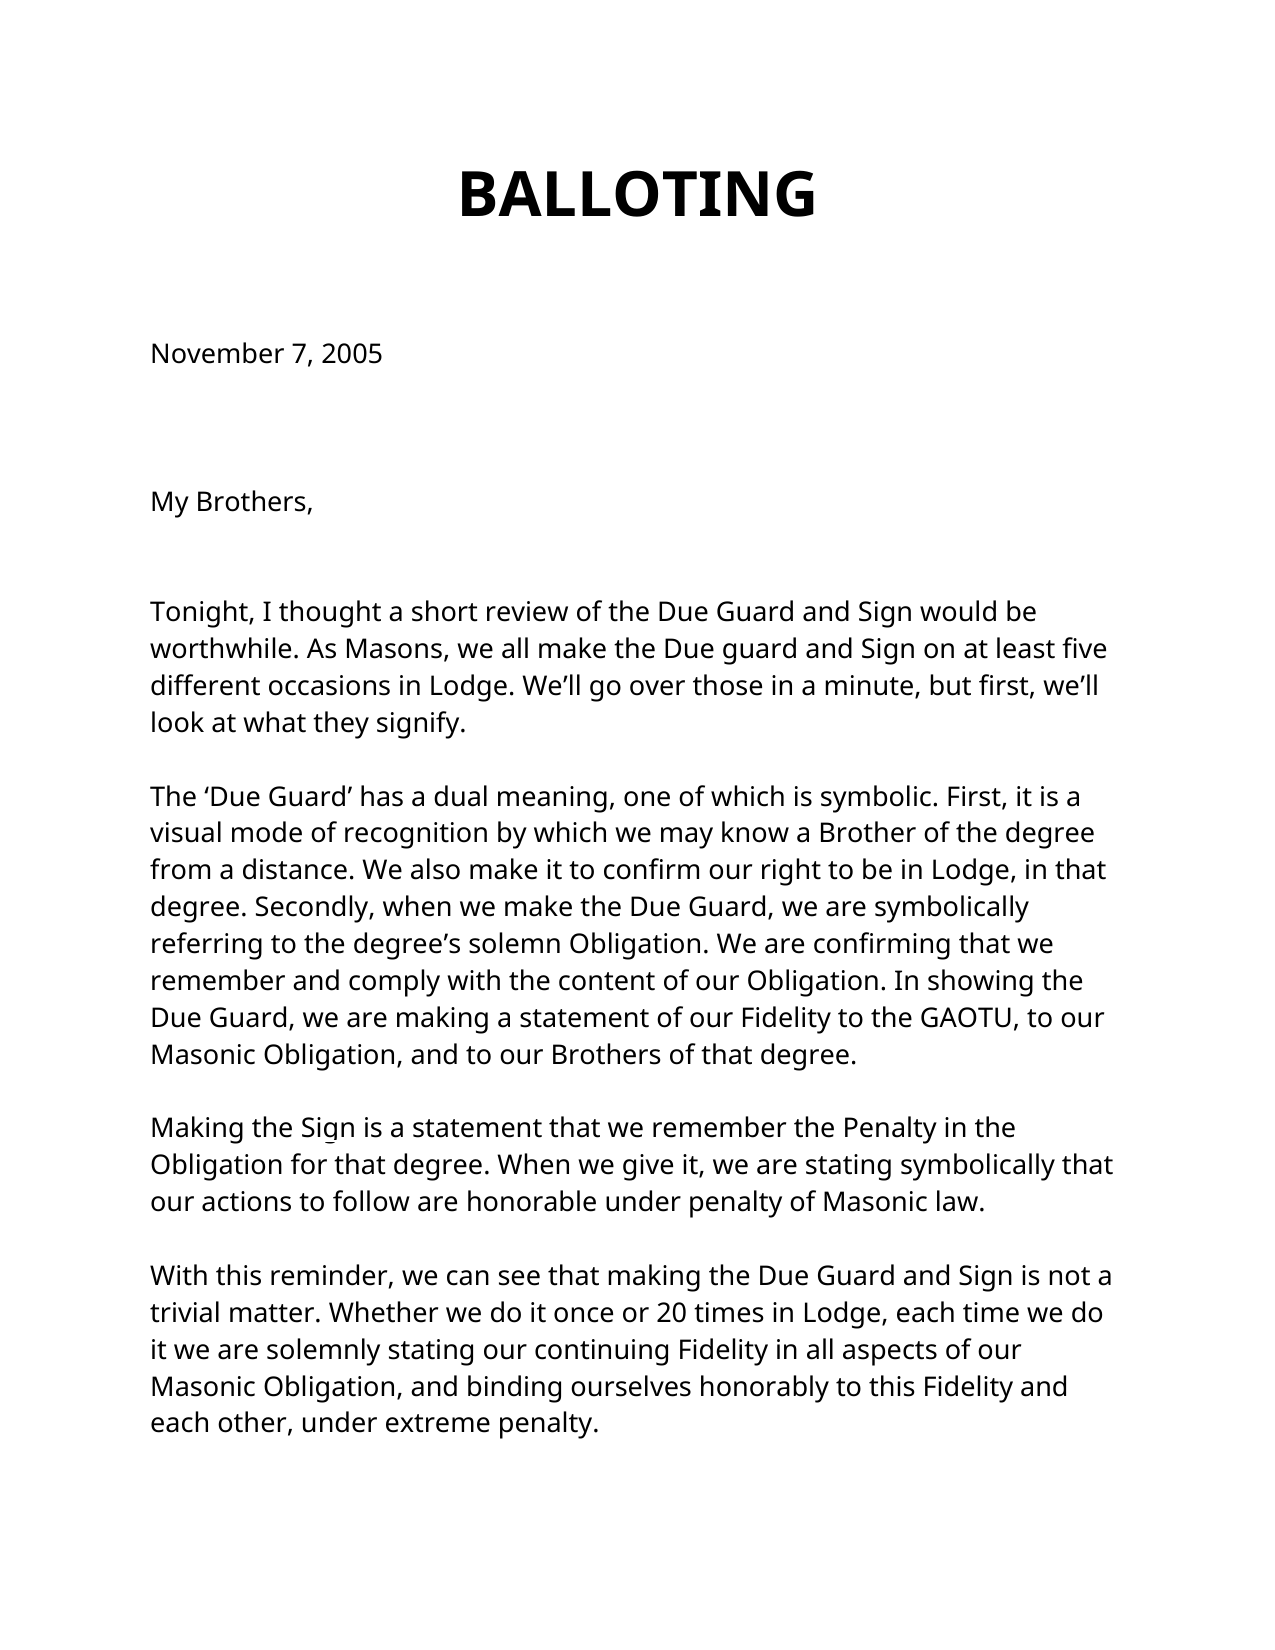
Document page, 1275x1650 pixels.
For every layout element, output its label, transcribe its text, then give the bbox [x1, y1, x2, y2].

text My Brothers, [150, 482, 1125, 519]
title BALLOTING [150, 150, 1125, 235]
text Making the Sign is a statement that we remember the Penalty in the Obligation for that degree. When we give it, we are stating symbolically that our actions to follow are honorable under penalty of Masonic law. [150, 1109, 1125, 1219]
text With this reminder, we can see that making the Due Guard and Sign is not a trivial matter. Whether we do it once or 20 times in Lodge, each time we do it we are solemnly stating our continuing Fidelity in all aspects of our Masonic Obligation, and binding ourselves honorably to this Fidelity and each other, under extreme penalty. [150, 1256, 1125, 1441]
text Tonight, I thought a short review of the Due Guard and Sign would be worthwhile. As Masons, we all make the Due guard and Sign on at least five different occasions in Lodge. We’ll go over those in a minute, but first, we’ll look at what they signify. [150, 593, 1125, 740]
text The ‘Due Guard’ has a dual meaning, one of which is symbolic. First, it is a visual mode of recognition by which we may know a Brother of the degree from a distance. We also make it to confirm our right to be in Lodge, in that degree. Secondly, when we make the Due Guard, we are symbolically referring to the degree’s solemn Obligation. We are confirming that we remember and comply with the content of our Obligation. In showing the Due Guard, we are making a statement of our Fidelity to the GAOTU, to our Masonic Obligation, and to our Brothers of that degree. [150, 777, 1125, 1072]
text November 7, 2005 [150, 334, 1125, 371]
